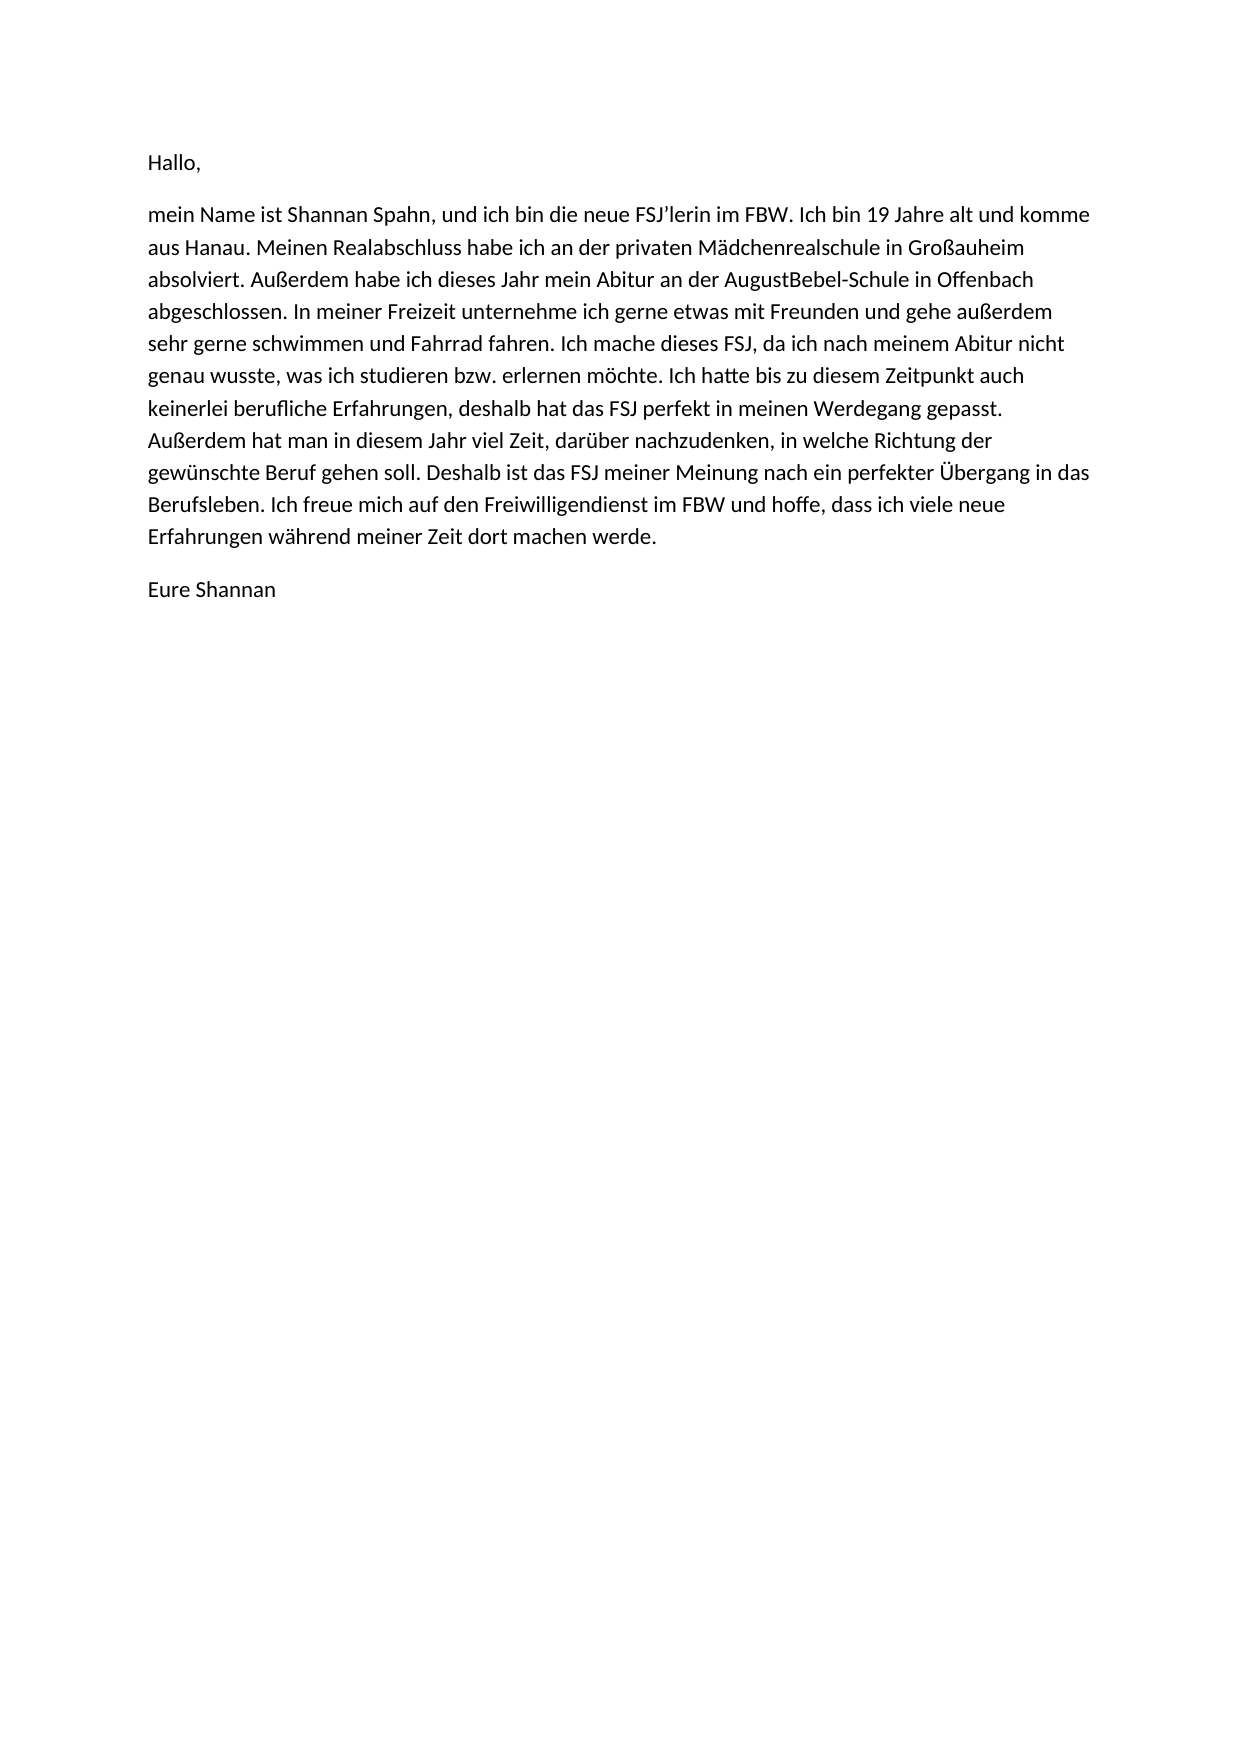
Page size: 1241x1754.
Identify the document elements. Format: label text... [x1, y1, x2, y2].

text Eure Shannan [148, 576, 1093, 603]
text Hallo, [148, 148, 1093, 176]
text mein Name ist Shannan Spahn, und ich bin die neue FSJ’lerin im FBW. Ich bin 19 Jahre alt und komme aus Hanau. Meinen Realabschluss habe ich an der privaten Mädchenrealschule in Großauheim absolviert. Außerdem habe ich dieses Jahr mein Abitur an der AugustBebel-Schule in Offenbach abgeschlossen. In meiner Freizeit unternehme ich gerne etwas mit Freunden und gehe außerdem sehr gerne schwimmen und Fahrrad fahren. Ich mache dieses FSJ, da ich nach meinem Abitur nicht genau wusste, was ich studieren bzw. erlernen möchte. Ich hatte bis zu diesem Zeitpunkt auch keinerlei berufliche Erfahrungen, deshalb hat das FSJ perfekt in meinen Werdegang gepasst. Außerdem hat man in diesem Jahr viel Zeit, darüber nachzudenken, in welche Richtung der gewünschte Beruf gehen soll. Deshalb ist das FSJ meiner Meinung nach ein perfekter Übergang in das Berufsleben. Ich freue mich auf den Freiwilligendienst im FBW und hoffe, dass ich viele neue Erfahrungen während meiner Zeit dort machen werde. [148, 201, 1093, 551]
